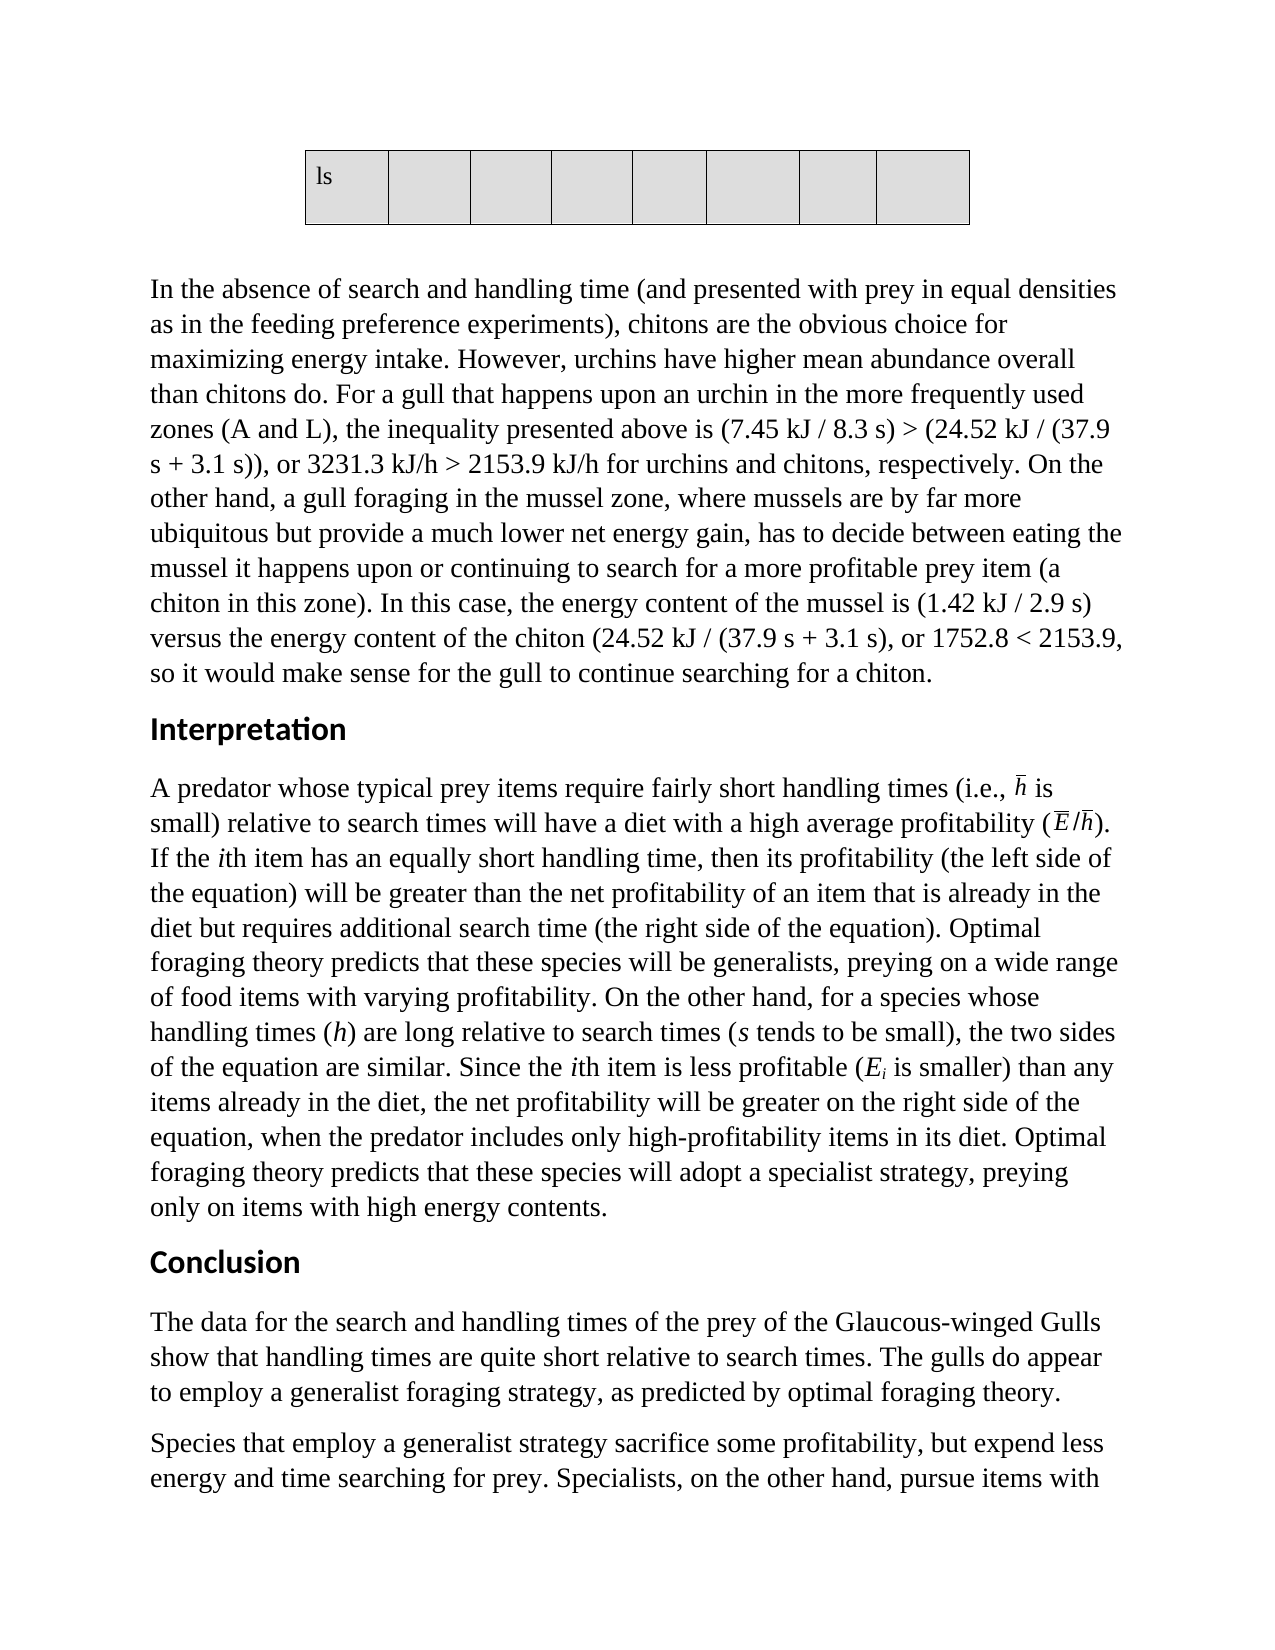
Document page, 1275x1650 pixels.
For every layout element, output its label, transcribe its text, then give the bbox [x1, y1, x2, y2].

table_cell 2.9 [707, 151, 799, 223]
text In the absence of search and handling time (and presented with prey in equal densities as in the feeding preference experiments), chitons are the obvious choice for maximizing energy intake. However, urchins have higher mean abundance overall than chitons do. For a gull that happens upon an urchin in the more frequently used zones (A and L), the inequality presented above is (7.45 kJ / 8.3 s) > (24.52 kJ / (37.9 s + 3.1 s)), or 3231.3 kJ/h > 2153.9 kJ/h for urchins and chitons, respectively. On the other hand, a gull foraging in the mussel zone, where mussels are by far more ubiquitous but provide a much lower net energy gain, has to decide between eating the mussel it happens upon or continuing to search for a more profitable prey item (a chiton in this zone). In this case, the energy content of the mussel is (1.42 kJ / 2.9 s) versus the energy content of the chiton (24.52 kJ / (37.9 s + 3.1 s), or 1752.8 < 2153.9, so it would make sense for the gull to continue searching for a chiton. [150, 272, 1125, 688]
table_cell 852.3 [389, 151, 470, 223]
table_cell 0.6 [552, 151, 632, 223]
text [150, 1426, 1125, 1493]
text A predator whose typical prey items require fairly short handling times (i.e., is small) relative to search times will have a diet with a high average profitability (). If the ith item has an equally short handling time, then its profitability (the left side of the equation) will be greater than the net profitability of an item that is already in the diet but requires additional search time (the right side of the equation). Optimal foraging theory predicts that these species will be generalists, preying on a wide range of food items with varying profitability. On the other hand, for a species whose handling times (h) are long relative to search times (s tends to be small), the two sides of the equation are similar. Since the ith item is less profitable (Ei is smaller) than any items already in the diet, the net profitability will be greater on the right side of the equation, when the predator includes only high-profitability items in its diet. Optimal foraging theory predicts that these species will adopt a specialist strategy, preying only on items with high energy contents. [150, 771, 1125, 1222]
text The data for the search and handling times of the prey of the Glaucous-winged Gulls show that handling times are quite short relative to search times. The gulls do appear to employ a generalist foraging strategy, as predicted by optimal foraging theory. [150, 1305, 1125, 1407]
table_cell 18.9 [633, 151, 706, 223]
subtitle Conclusion [150, 1241, 1125, 1282]
table_cell 1.7 [471, 151, 551, 223]
table_cell 243.3 [877, 151, 969, 223]
table_cell mussels [306, 151, 388, 223]
subtitle Interpretation [150, 708, 1125, 748]
table_cell 1.42 [800, 151, 876, 223]
